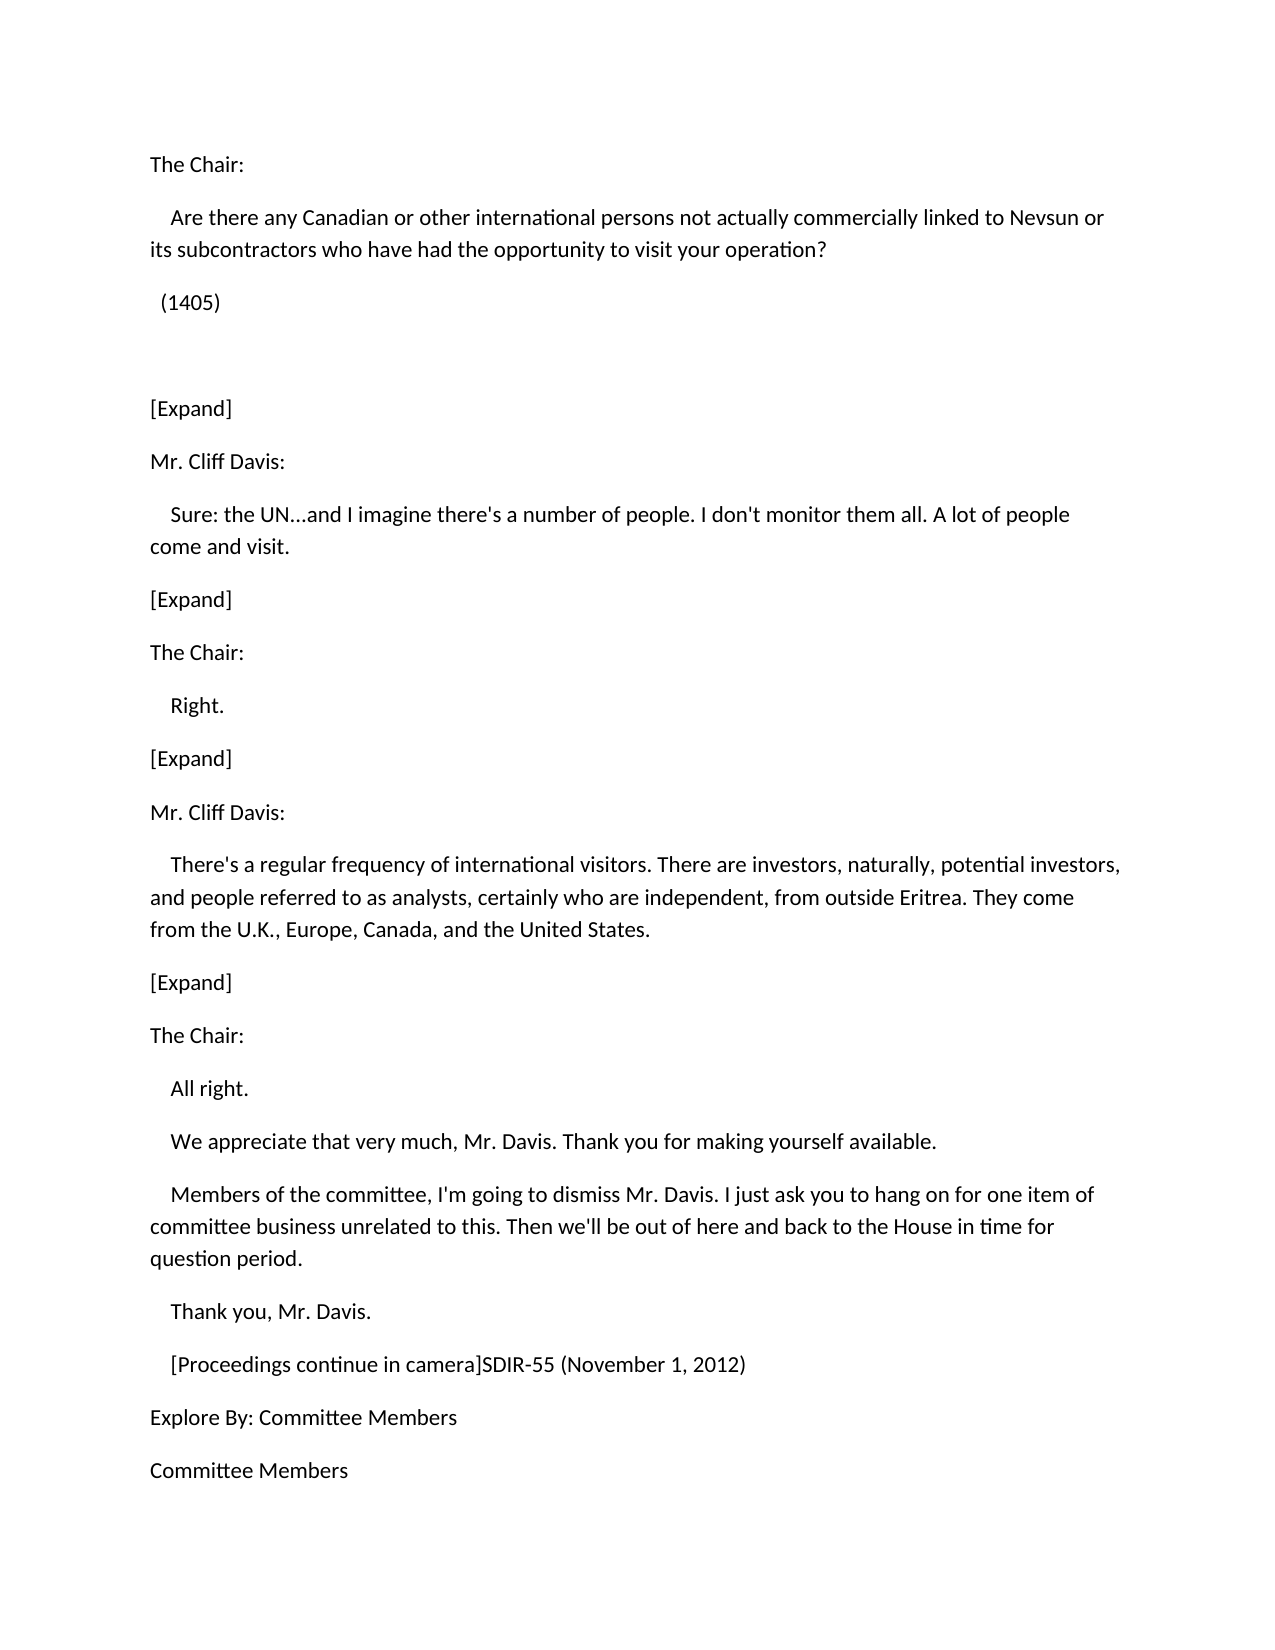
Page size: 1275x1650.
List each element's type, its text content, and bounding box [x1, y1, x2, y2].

text Committee Members [150, 1457, 1125, 1484]
text [Expand] [150, 394, 1125, 422]
text The Chair: [150, 1021, 1125, 1049]
text (1405) [150, 288, 1125, 316]
text Right. [150, 692, 1125, 719]
text [Expand] [150, 586, 1125, 613]
text The Chair: [150, 150, 1125, 178]
text We appreciate that very much, Mr. Davis. Thank you for making yourself available. [150, 1127, 1125, 1155]
text The Chair: [150, 638, 1125, 667]
text Mr. Cliff Davis: [150, 798, 1125, 826]
text Thank you, Mr. Davis. [150, 1297, 1125, 1326]
text Sure: the UN...and I imagine there's a number of people. I don't monitor them all. A lot of people come and visit. [150, 500, 1125, 561]
text [Proceedings continue in camera]SDIR-55 (November 1, 2012) [150, 1351, 1125, 1378]
text Mr. Cliff Davis: [150, 447, 1125, 475]
text Explore By: Committee Members [150, 1403, 1125, 1432]
text Are there any Canadian or other international persons not actually commercially linked to Nevsun or its subcontractors who have had the opportunity to visit your operation? [150, 203, 1125, 263]
text All right. [150, 1074, 1125, 1102]
text Members of the committee, I'm going to dismiss Mr. Davis. I just ask you to hang on for one item of committee business unrelated to this. Then we'll be out of here and back to the House in time for question period. [150, 1180, 1125, 1272]
text [Expand] [150, 968, 1125, 996]
text There's a regular frequency of international visitors. There are investors, naturally, potential investors, and people referred to as analysts, certainly who are independent, from outside Eritrea. They come from the U.K., Europe, Canada, and the United States. [150, 851, 1125, 943]
text [Expand] [150, 744, 1125, 773]
